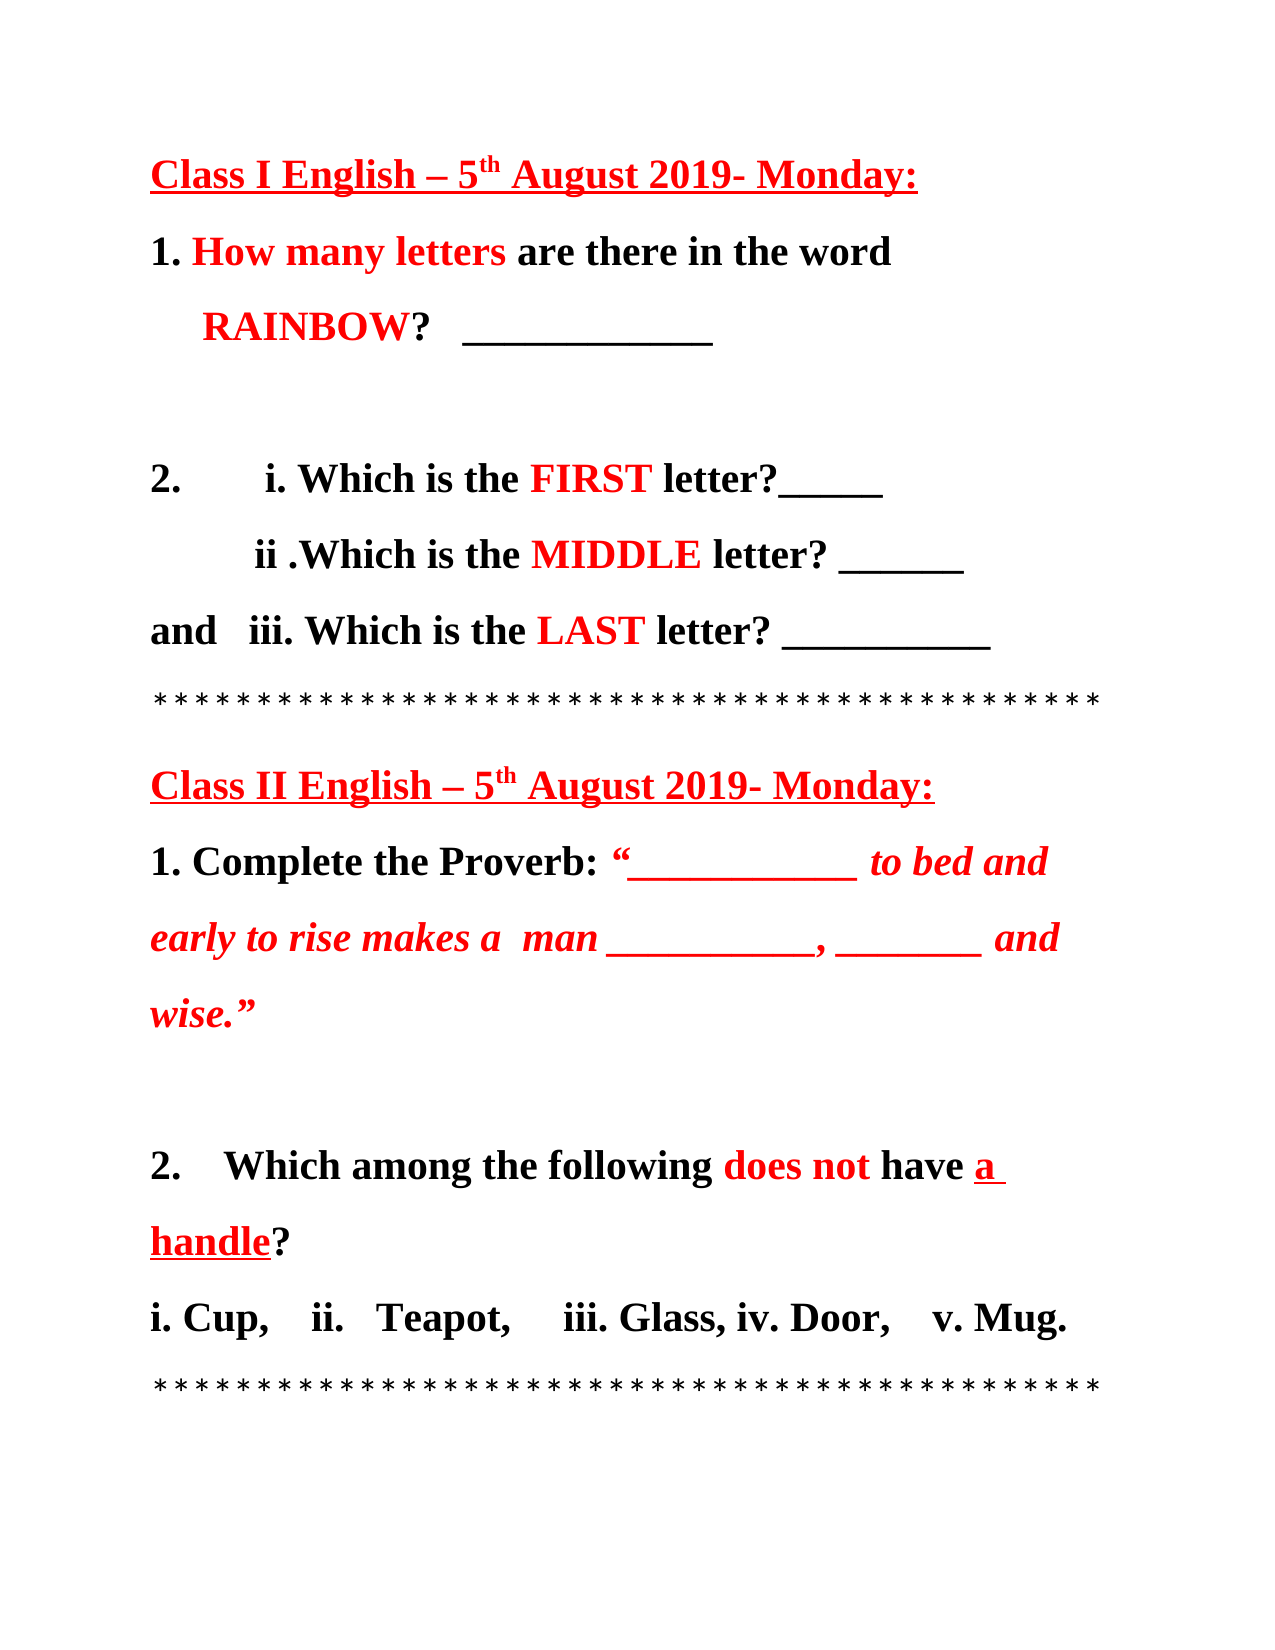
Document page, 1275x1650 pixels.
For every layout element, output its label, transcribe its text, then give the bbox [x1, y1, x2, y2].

text Class II English – 5th August 2019- Monday: [150, 761, 1125, 809]
text i. Cup, ii. Teapot, iii. Glass, iv. Door, v. Mug. [150, 1292, 1125, 1340]
text 1. Complete the Proverb: “___________ to bed and [150, 837, 1125, 885]
text Class I English – 5th August 2019- Monday: [150, 150, 1125, 198]
text 2. i. Which is the FIRST letter?_____ [150, 454, 1125, 502]
text 1. How many letters are there in the word [150, 226, 1125, 274]
text ********************************************** [150, 682, 1125, 732]
text ii .Which is the MIDDLE letter? ______ [150, 530, 1125, 578]
text handle? [150, 1216, 1125, 1264]
text early to rise makes a man __________, _______ and [150, 913, 1125, 961]
text 2. Which among the following does not have a [150, 1141, 1125, 1188]
text and iii. Which is the LAST letter? __________ [150, 606, 1125, 653]
text wise.” [150, 989, 1125, 1037]
text RAINBOW? ____________ [150, 302, 1125, 350]
text ********************************************** [150, 1368, 1125, 1419]
